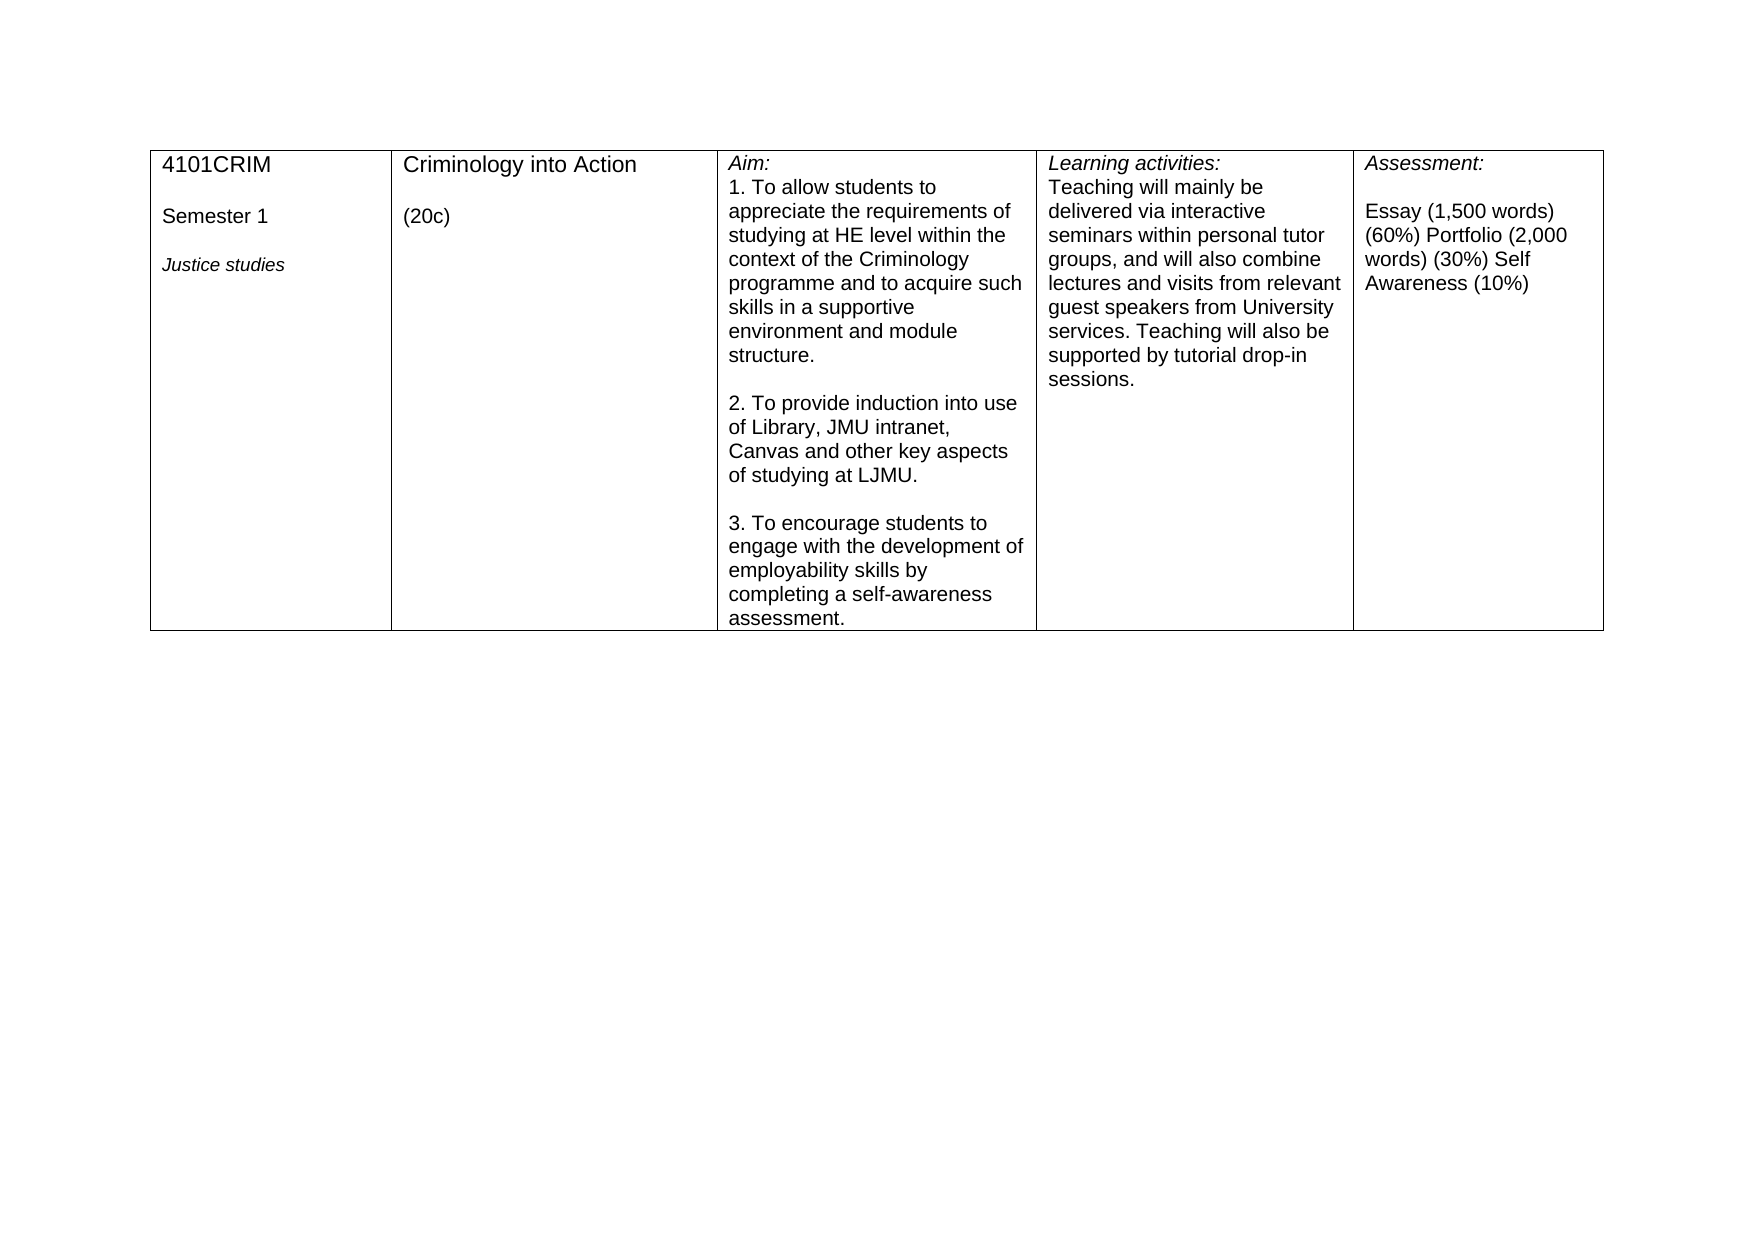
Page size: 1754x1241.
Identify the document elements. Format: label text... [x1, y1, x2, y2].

table_cell Learning activities: Teaching will mainly be delivered via interactive seminars within personal tutor groups, and will also combine lectures and visits from relevant guest speakers from University services. Teaching will also be supported by tutorial drop-in sessions. [1037, 151, 1353, 630]
table_cell Assessment: Essay (1,500 words) (60%) Portfolio (2,000 words) (30%) Self Awareness (10%) [1354, 151, 1603, 630]
table_cell Criminology into Action (20c) [392, 151, 717, 630]
table_cell 4101CRIM Semester 1 Justice studies [151, 151, 391, 630]
table_cell Aim: 1. To allow students to appreciate the requirements of studying at HE level within the context of the Criminology programme and to acquire such skills in a supportive environment and module structure. 2. To provide induction into use of Library, JMU intranet, Canvas and other key aspects of studying at LJMU. 3. To encourage students to engage with the development of employability skills by completing a self-awareness assessment. [718, 151, 1036, 630]
